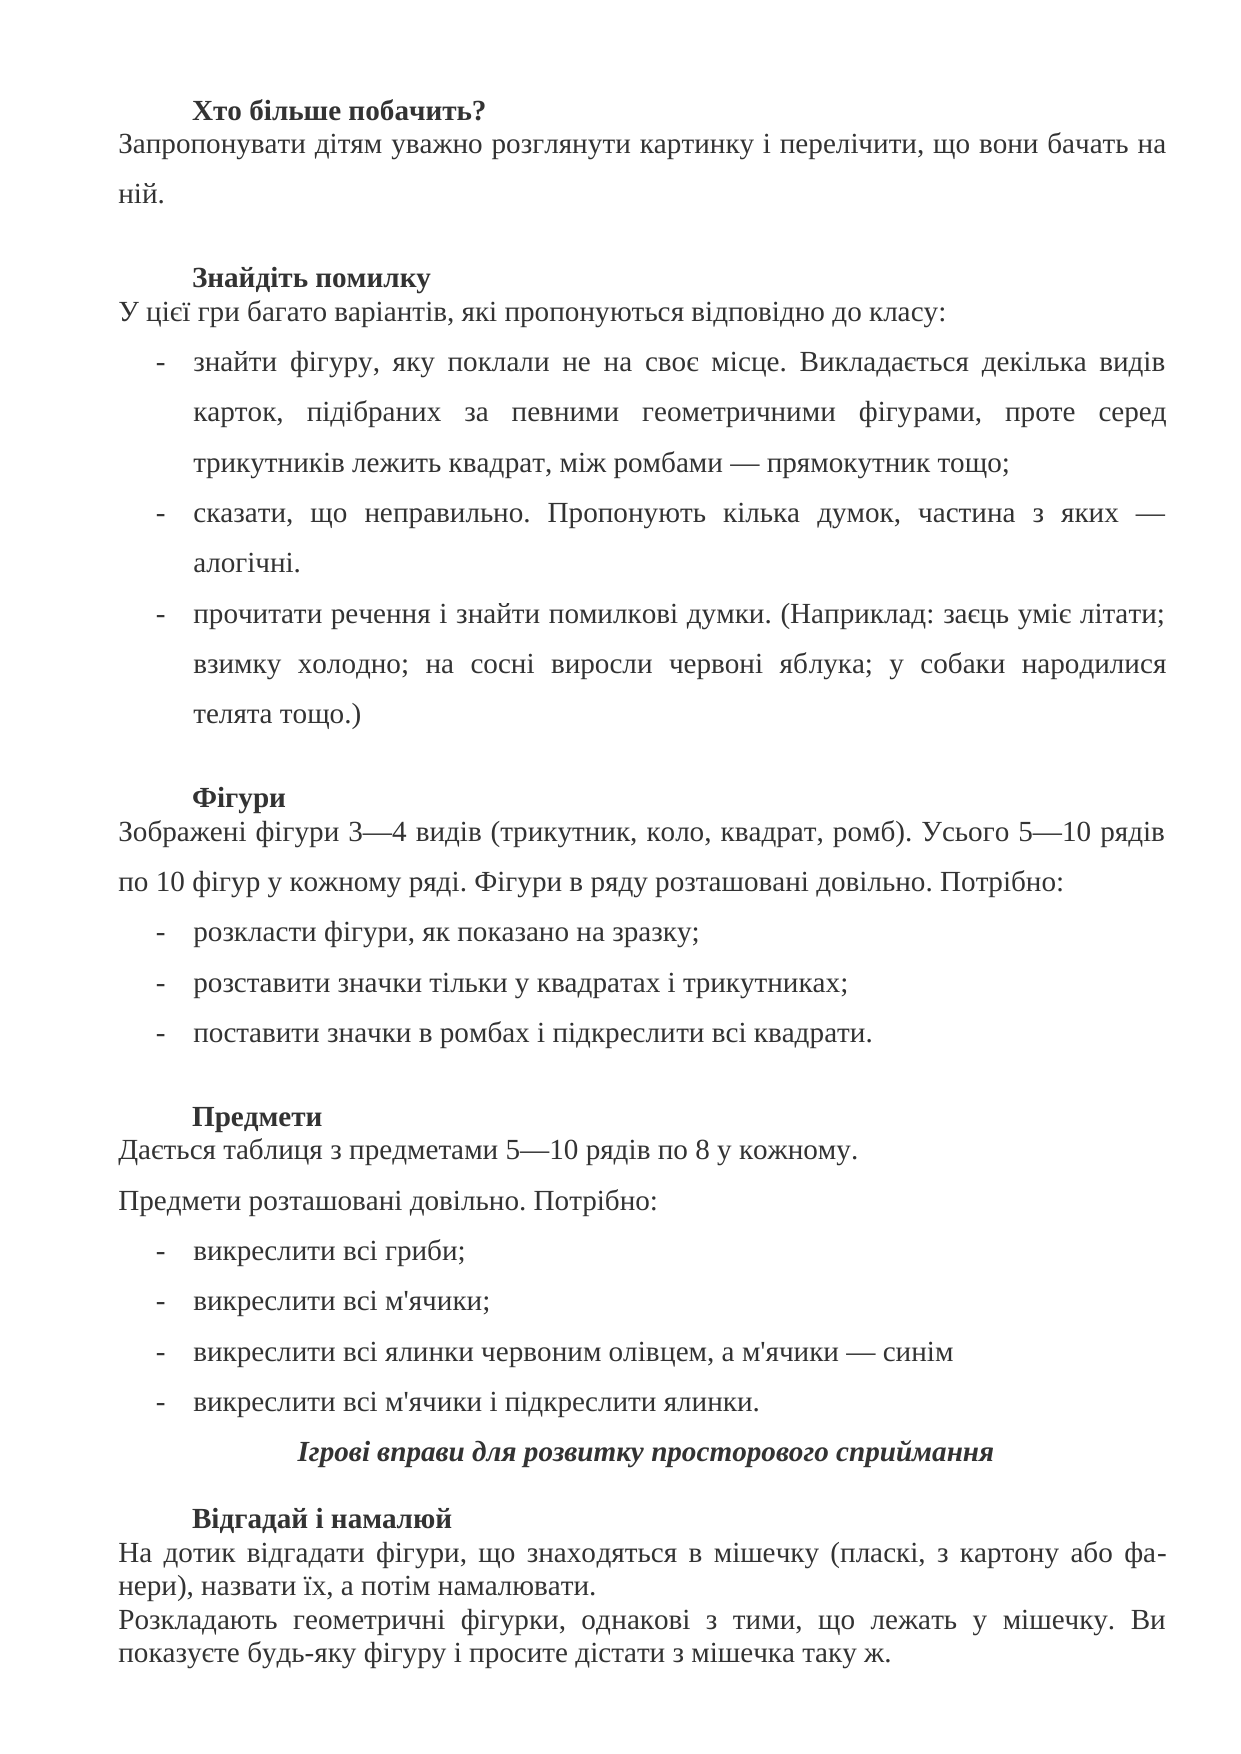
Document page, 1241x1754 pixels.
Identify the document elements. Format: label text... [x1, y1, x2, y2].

list поставити значки в ромбах і підкреслити всі квадрати. [156, 1015, 1167, 1048]
text Запропонувати дітям уважно розглянути картинку і перелічити, що вони бачать на ній. [118, 126, 1167, 210]
list розставити значки тільки у квадратах і трикутниках; [156, 965, 1167, 998]
list викреслити всі м'ячики; [156, 1283, 1167, 1317]
list знайти фігуру, яку поклали не на своє місце. Викладається декілька видів карток, підібраних за певними геометричними фігурами, проте серед трикутників лежить квадрат, між ромбами — прямокутник тощо; [156, 344, 1167, 478]
list сказати, що неправильно. Пропонують кілька думок, частина з яких — алогічні. [156, 495, 1167, 579]
list викреслити всі м'ячики і підкреслити ялинки. [156, 1384, 1167, 1417]
text У цієї гри багато варіантів, які пропонуються відповідно до класу: [118, 294, 1167, 327]
text Дається таблиця з предметами 5—10 рядів по 8 у кожному. [118, 1132, 1167, 1166]
text Відгадай і намалюй [118, 1501, 1167, 1535]
text Ігрові вправи для розвитку просторового сприймання [118, 1434, 1167, 1468]
list розкласти фігури, як показано на зразку; [156, 914, 1167, 948]
list викреслити всі гриби; [156, 1233, 1167, 1267]
text Розкладають геометричні фігурки, однакові з тими, що лежать у мішечку. Ви показуєте будь-яку фігуру і просите дістати з мішечка таку ж. [118, 1602, 1167, 1669]
list прочитати речення і знайти помилкові думки. (Наприклад: заєць уміє літати; взимку холодно; на сосні виросли червоні яблука; у собаки народилися телята тощо.) [156, 596, 1167, 730]
text Хто більше побачить? [118, 93, 1167, 126]
text Предмети розташовані довільно. Потрібно: [118, 1183, 1167, 1216]
text На дотик відгадати фігури, що знаходяться в мішечку (пласкі, з картону або фанери), назвати їх, а потім намалювати. [118, 1535, 1167, 1602]
text Зображені фігури 3—4 видів (трикутник, коло, квадрат, ромб). Усього 5—10 рядів по 10 фігур у кожному ряді. Фігури в ряду розташовані довільно. Потрібно: [118, 814, 1167, 898]
text Фігури [118, 780, 1167, 814]
list викреслити всі ялинки червоним олівцем, а м'ячики — синім [156, 1334, 1167, 1367]
text Предмети [118, 1099, 1167, 1132]
text Знайдіть помилку [118, 260, 1167, 294]
